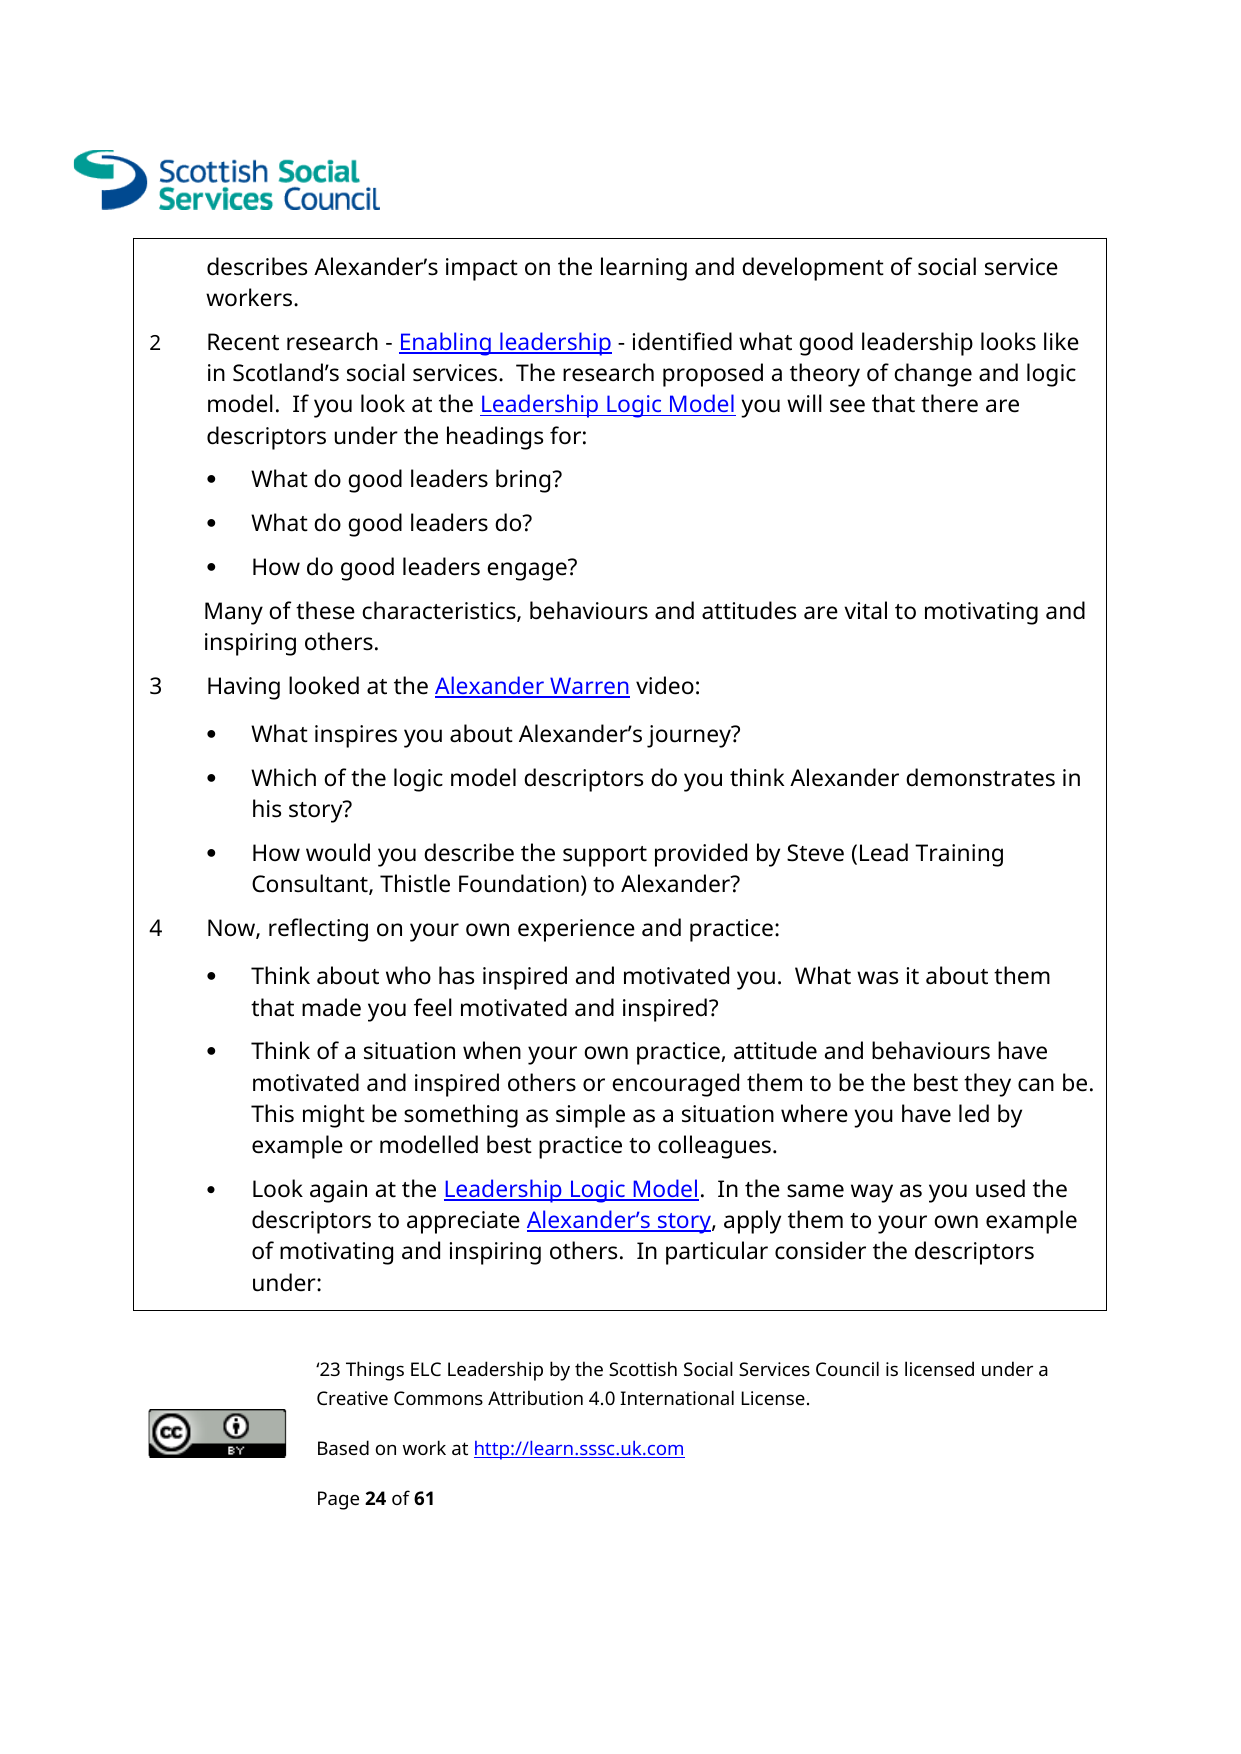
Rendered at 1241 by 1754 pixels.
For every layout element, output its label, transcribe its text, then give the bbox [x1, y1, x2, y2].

picture [148, 1409, 287, 1458]
picture [73, 150, 380, 210]
